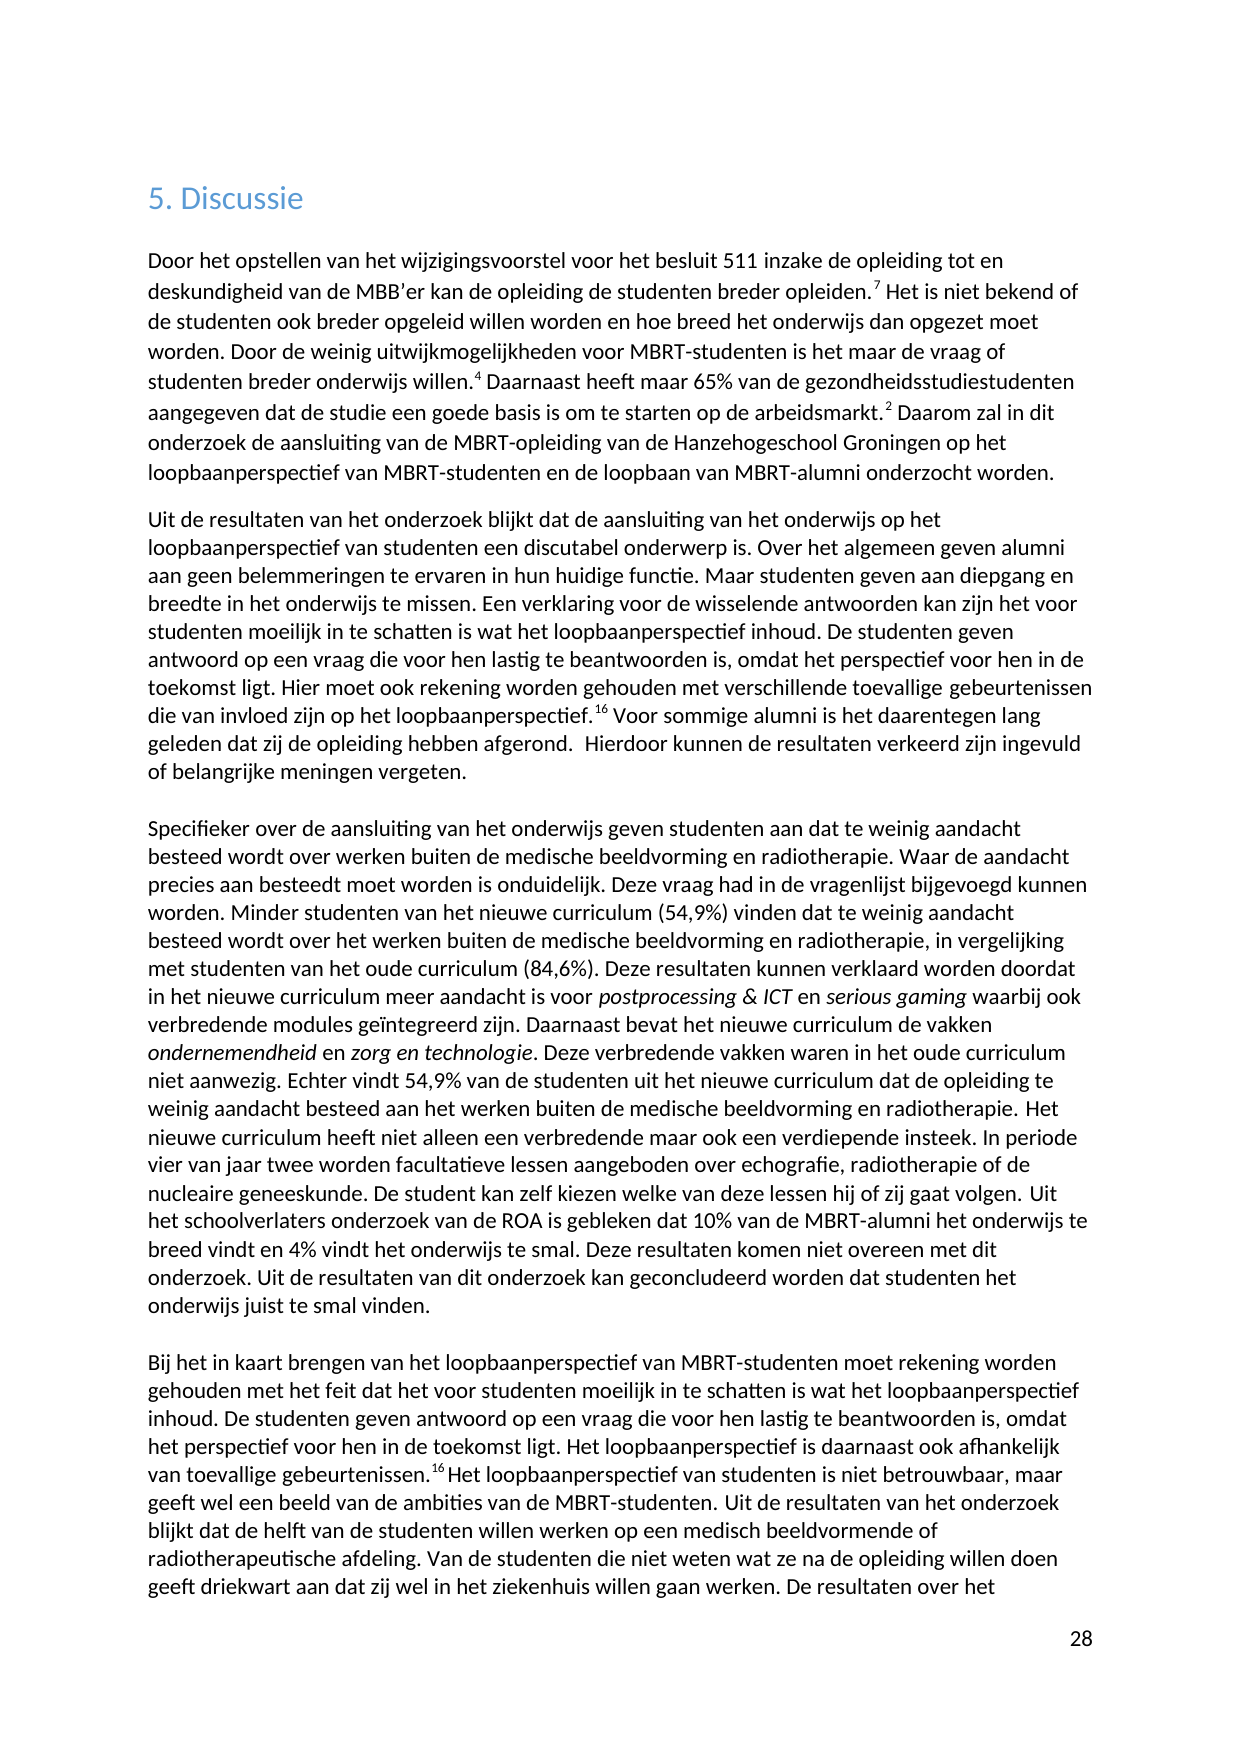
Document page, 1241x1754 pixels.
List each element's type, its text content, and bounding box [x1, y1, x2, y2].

subtitle 5. Discussie [148, 177, 1093, 217]
text Uit de resultaten van het onderzoek blijkt dat de aansluiting van het onderwijs op het loopbaanperspectief van studenten een discutabel onderwerp is. Over het algemeen geven alumni aan geen belemmeringen te ervaren in hun huidige functie. Maar studenten geven aan diepgang en breedte in het onderwijs te missen. Een verklaring voor de wisselende antwoorden kan zijn het voor studenten moeilijk in te schatten is wat het loopbaanperspectief inhoud. De studenten geven antwoord op een vraag die voor hen lastig te beantwoorden is, omdat het perspectief voor hen in de toekomst ligt. Hier moet ook rekening worden gehouden met verschillende toevallige gebeurtenissen die van invloed zijn op het loopbaanperspectief.16 Voor sommige alumni is het daarentegen lang geleden dat zij de opleiding hebben afgerond. Hierdoor kunnen de resultaten verkeerd zijn ingevuld of belangrijke meningen vergeten. [148, 505, 1093, 785]
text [148, 1348, 1093, 1600]
text Door het opstellen van het wijzigingsvoorstel voor het besluit 511 inzake de opleiding tot en deskundigheid van de MBB’er kan de opleiding de studenten breder opleiden.7 Het is niet bekend of de studenten ook breder opgeleid willen worden en hoe breed het onderwijs dan opgezet moet worden. Door de weinig uitwijkmogelijkheden voor MBRT-studenten is het maar de vraag of studenten breder onderwijs willen.4 Daarnaast heeft maar 65% van de gezondheidsstudiestudenten aangegeven dat de studie een goede basis is om te starten op de arbeidsmarkt.2 Daarom zal in dit onderzoek de aansluiting van de MBRT-opleiding van de Hanzehogeschool Groningen op het loopbaanperspectief van MBRT-studenten en de loopbaan van MBRT-alumni onderzocht worden. [148, 247, 1093, 486]
text Specifieker over de aansluiting van het onderwijs geven studenten aan dat te weinig aandacht besteed wordt over werken buiten de medische beeldvorming en radiotherapie. Waar de aandacht precies aan besteedt moet worden is onduidelijk. Deze vraag had in de vragenlijst bijgevoegd kunnen worden. Minder studenten van het nieuwe curriculum (54,9%) vinden dat te weinig aandacht besteed wordt over het werken buiten de medische beeldvorming en radiotherapie, in vergelijking met studenten van het oude curriculum (84,6%). Deze resultaten kunnen verklaard worden doordat in het nieuwe curriculum meer aandacht is voor postprocessing & ICT en serious gaming waarbij ook verbredende modules geïntegreerd zijn. Daarnaast bevat het nieuwe curriculum de vakken ondernemendheid en zorg en technologie. Deze verbredende vakken waren in het oude curriculum niet aanwezig. Echter vindt 54,9% van de studenten uit het nieuwe curriculum dat de opleiding te weinig aandacht besteed aan het werken buiten de medische beeldvorming en radiotherapie. Het nieuwe curriculum heeft niet alleen een verbredende maar ook een verdiepende insteek. In periode vier van jaar twee worden facultatieve lessen aangeboden over echografie, radiotherapie of de nucleaire geneeskunde. De student kan zelf kiezen welke van deze lessen hij of zij gaat volgen. Uit het schoolverlaters onderzoek van de ROA is gebleken dat 10% van de MBRT-alumni het onderwijs te breed vindt en 4% vindt het onderwijs te smal. Deze resultaten komen niet overeen met dit onderzoek. Uit de resultaten van dit onderzoek kan geconcludeerd worden dat studenten het onderwijs juist te smal vinden. [148, 814, 1093, 1319]
